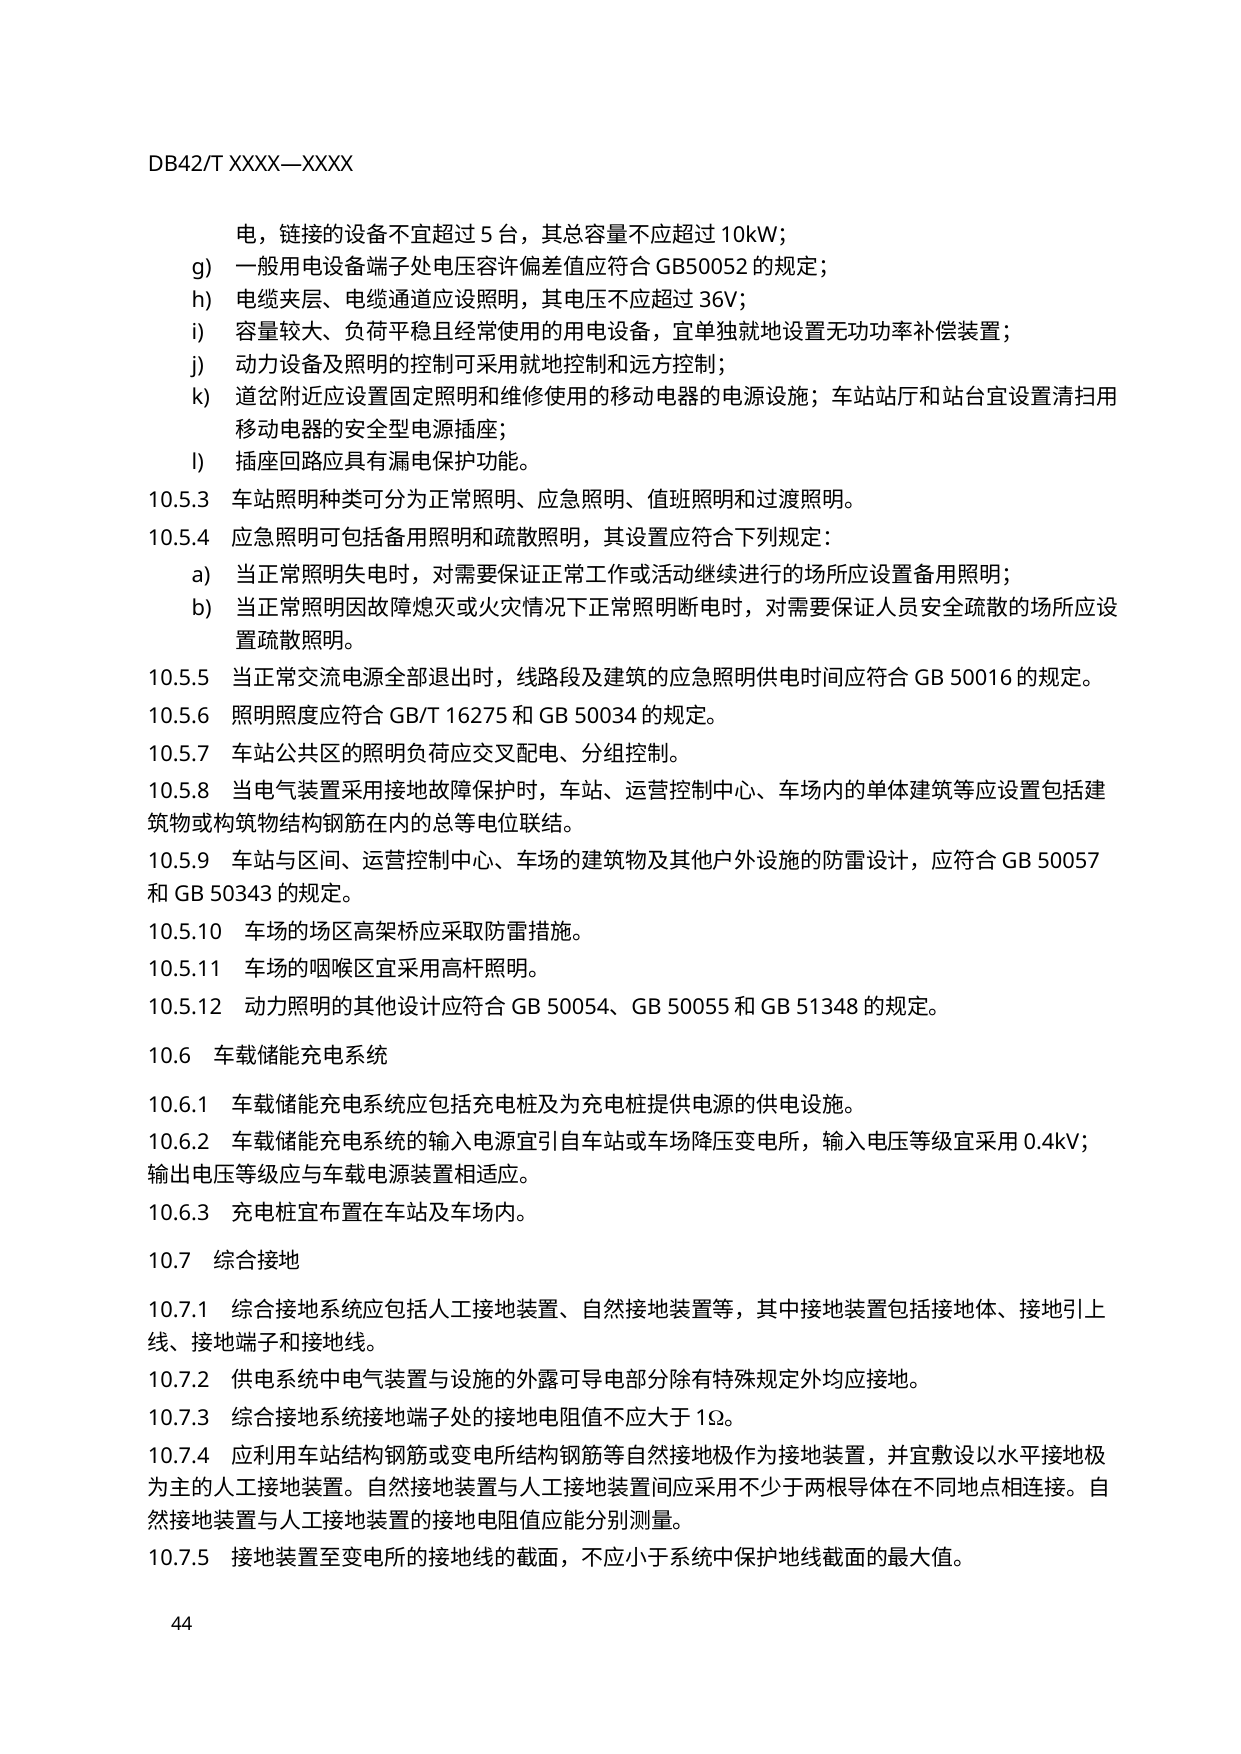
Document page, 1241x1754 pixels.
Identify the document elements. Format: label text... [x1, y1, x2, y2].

text 综合接地 [148, 1243, 1122, 1276]
text 车场的场区高架桥应采取防雷措施。 [148, 913, 1122, 946]
text 道岔附近应设置固定照明和维修使用的移动电器的电源设施；车站站厅和站台宜设置清扫用移动电器的安全型电源插座； [191, 379, 1122, 444]
list 当正常照明失电时，对需要保证正常工作或活动继续进行的场所应设置备用照明； [191, 557, 1122, 590]
text 接地装置至变电所的接地线的截面，不应小于系统中保护地线截面的最大值。 [148, 1540, 1122, 1573]
text 充电桩宜布置在车站及车场内。 [148, 1194, 1122, 1227]
text 动力照明的其他设计应符合GB 50054、GB 50055和GB 51348的规定。 [148, 989, 1122, 1021]
text 车站照明种类可分为正常照明、应急照明、值班照明和过渡照明。 [148, 482, 1122, 514]
text 照明照度应符合GB/T 16275和GB 50034的规定。 [148, 698, 1122, 730]
text 一般用电设备端子处电压容许偏差值应符合GB50052的规定； [191, 249, 1122, 282]
text 应利用车站结构钢筋或变电所结构钢筋等自然接地极作为接地装置，并宜敷设以水平接地极为主的人工接地装置。自然接地装置与人工接地装置间应采用不少于两根导体在不同地点相连接。自然接地装置与人工接地装置的接地电阻值应能分别测量。 [148, 1437, 1122, 1535]
text 当正常照明因故障熄灭或火灾情况下正常照明断电时，对需要保证人员安全疏散的场所应设置疏散照明。 [191, 590, 1122, 655]
text 容量较大、负荷平稳且经常使用的用电设备，宜单独就地设置无功功率补偿装置； [191, 314, 1122, 347]
text 当电气装置采用接地故障保护时，车站、运营控制中心、车场内的单体建筑等应设置包括建筑物或构筑物结构钢筋在内的总等电位联结。 [148, 773, 1122, 838]
text 动力设备及照明的控制可采用就地控制和远方控制； [191, 347, 1122, 379]
text 综合接地系统应包括人工接地装置、自然接地装置等，其中接地装置包括接地体、接地引上线、接地端子和接地线。 [148, 1292, 1122, 1357]
text 当正常交流电源全部退出时，线路段及建筑的应急照明供电时间应符合GB 50016的规定。 [148, 660, 1122, 692]
text 车场的咽喉区宜采用高杆照明。 [148, 951, 1122, 984]
text 车载储能充电系统的输入电源宜引自车站或车场降压变电所，输入电压等级宜采用0.4kV；输出电压等级应与车载电源装置相适应。 [148, 1124, 1122, 1189]
text 车载储能充电系统应包括充电桩及为充电桩提供电源的供电设施。 [148, 1086, 1122, 1119]
text 电缆夹层、电缆通道应设照明，其电压不应超过36V； [191, 282, 1122, 314]
text 供电系统中电气装置与设施的外露可导电部分除有特殊规定外均应接地。 [148, 1362, 1122, 1394]
text 应急照明可包括备用照明和疏散照明，其设置应符合下列规定： [148, 519, 1122, 552]
text 车站与区间、运营控制中心、车场的建筑物及其他户外设施的防雷设计，应符合GB 50057和GB 50343的规定。 [148, 843, 1122, 908]
text 车载储能充电系统 [148, 1038, 1122, 1070]
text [191, 217, 1122, 249]
text 综合接地系统接地端子处的接地电阻值不应大于1。 [148, 1400, 1122, 1432]
text 车站公共区的照明负荷应交叉配电、分组控制。 [148, 735, 1122, 768]
text 插座回路应具有漏电保护功能。 [191, 444, 1122, 477]
